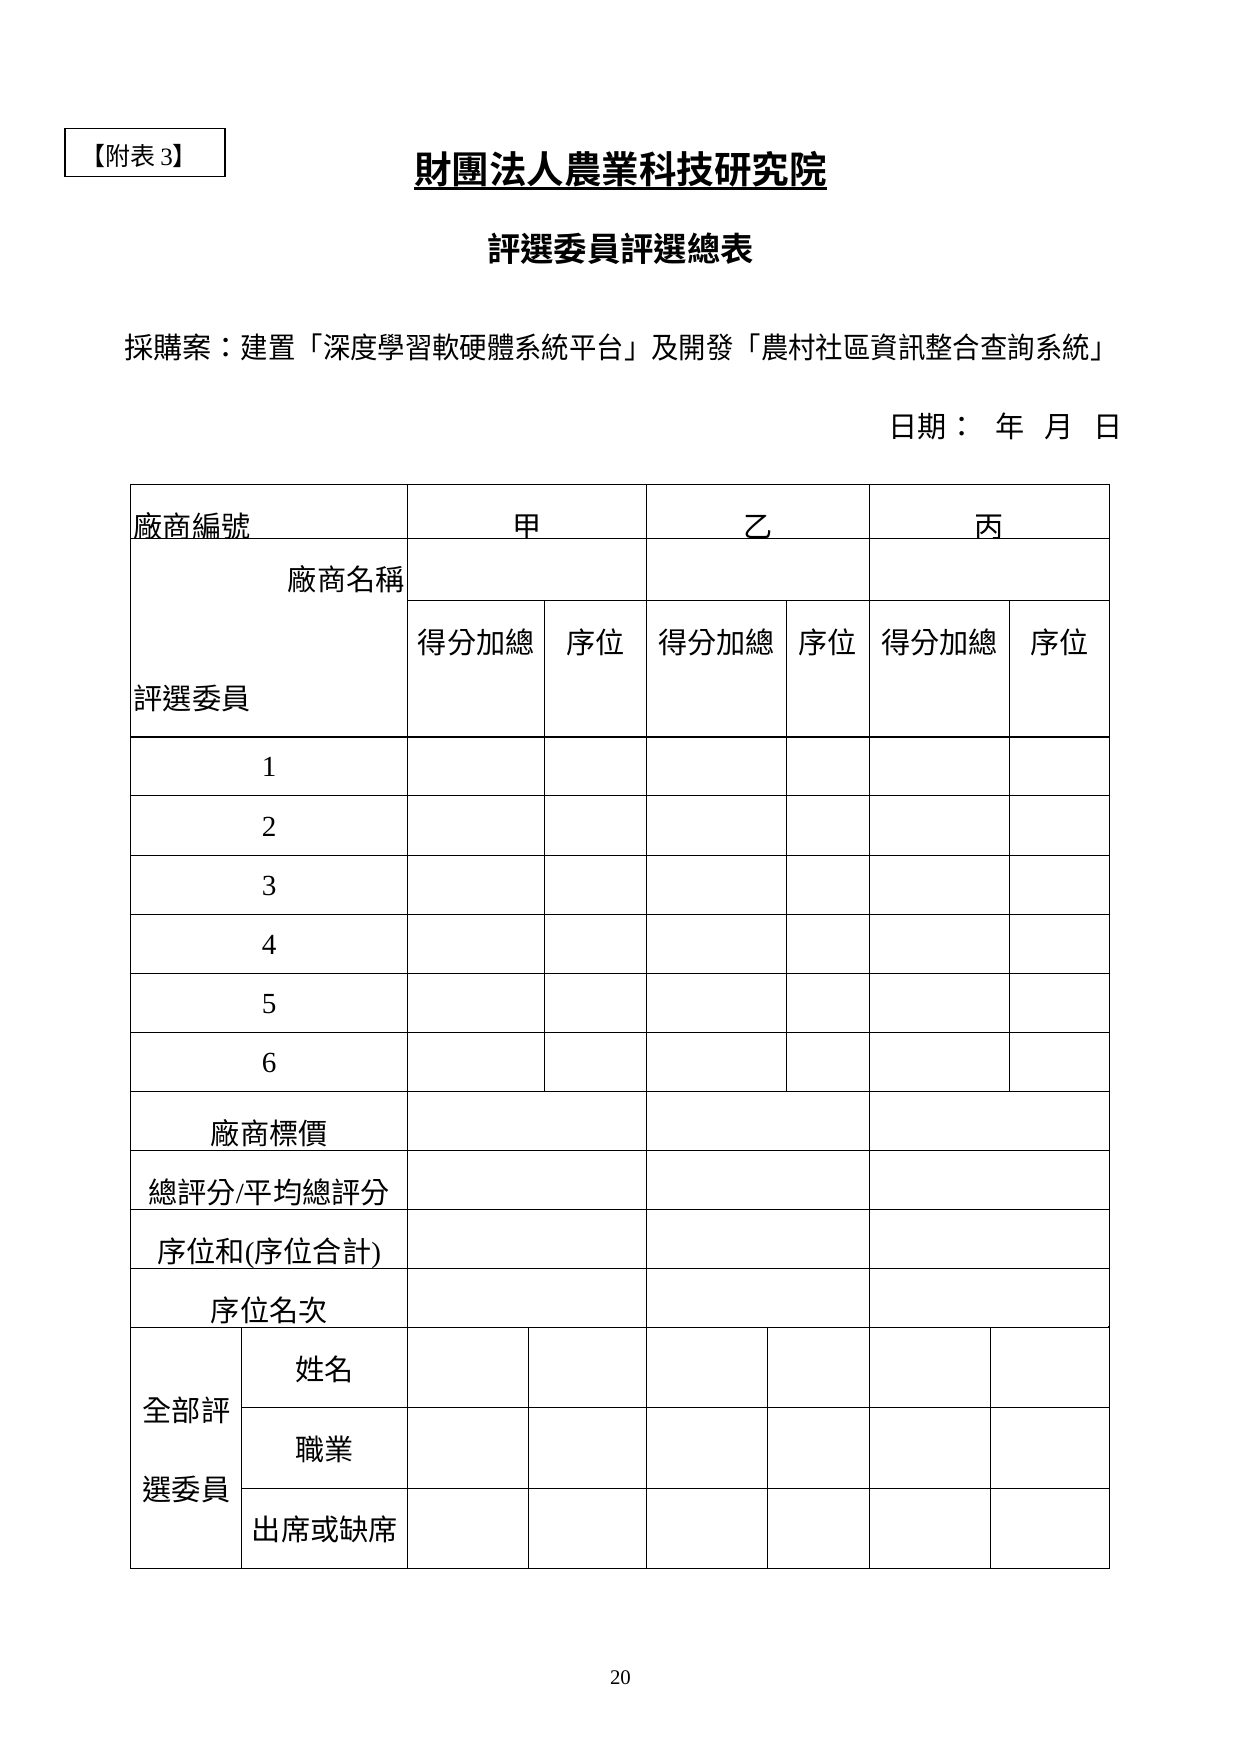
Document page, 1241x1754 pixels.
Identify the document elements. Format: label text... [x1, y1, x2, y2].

table_cell [991, 1328, 1109, 1407]
table_cell [647, 738, 786, 795]
table_cell [870, 1408, 990, 1487]
table_cell [408, 1489, 528, 1568]
table_cell [647, 915, 786, 973]
table_cell 總評分/平均總評分 [131, 1151, 407, 1209]
table_cell [545, 738, 646, 795]
table_cell [408, 1092, 646, 1150]
table_cell [545, 974, 646, 1032]
table_cell [991, 1408, 1109, 1487]
table_cell [647, 796, 786, 854]
table_cell [545, 856, 646, 913]
table_cell [870, 1033, 1009, 1091]
table_cell [870, 1328, 990, 1407]
table_cell [787, 796, 869, 854]
table_cell [408, 738, 544, 795]
table_cell [870, 539, 1109, 600]
table_cell 序位 [787, 601, 869, 736]
table_cell 廠商名稱 評選委員 [131, 539, 407, 736]
table_cell [870, 974, 1009, 1032]
table_cell [408, 856, 544, 913]
table_cell 5 [131, 974, 407, 1032]
table_cell [529, 1408, 646, 1487]
table_cell 得分加總 [647, 601, 786, 736]
table_cell 4 [131, 915, 407, 973]
table_cell 6 [131, 1033, 407, 1091]
table_cell [529, 1328, 646, 1407]
table_cell 序位 [545, 601, 646, 736]
table_cell [991, 1489, 1109, 1568]
table_cell 1 [131, 738, 407, 795]
table_cell [647, 1092, 869, 1150]
table_cell [787, 738, 869, 795]
table_cell 序位 [1010, 601, 1109, 736]
table_cell [1010, 974, 1109, 1032]
table_cell [408, 539, 646, 600]
table_cell [1010, 796, 1109, 854]
table_header 廠商編號 [131, 485, 407, 537]
table_cell [1010, 856, 1109, 913]
table_cell [870, 1092, 1109, 1150]
table_cell [647, 1408, 767, 1487]
table_header 丙 [870, 485, 1109, 537]
table_cell [870, 796, 1009, 854]
table_cell [787, 856, 869, 913]
table_cell 3 [131, 856, 407, 913]
table_cell [870, 1269, 1109, 1327]
table_cell [768, 1489, 869, 1568]
table_cell [647, 974, 786, 1032]
table_cell 全部評選委員 [131, 1328, 241, 1568]
table_cell [408, 915, 544, 973]
table_cell 職業 [242, 1408, 407, 1487]
table_cell [408, 1033, 544, 1091]
table_cell [545, 1033, 646, 1091]
table_cell 姓名 [242, 1328, 407, 1407]
table_cell 出席或缺席 [242, 1489, 407, 1568]
table_cell [1010, 738, 1109, 795]
table_cell 序位和(序位合計) [131, 1210, 407, 1268]
table_cell [647, 1489, 767, 1568]
table_cell 序位名次 [131, 1269, 407, 1327]
table_cell [408, 974, 544, 1032]
table_cell 2 [131, 796, 407, 854]
table_cell [545, 796, 646, 854]
table_cell [647, 856, 786, 913]
table_cell [647, 539, 869, 600]
table_cell [1010, 1033, 1109, 1091]
table_cell [647, 1033, 786, 1091]
table_cell [870, 1489, 990, 1568]
table_cell [647, 1151, 869, 1209]
table_cell [647, 1328, 767, 1407]
table_cell [408, 1151, 646, 1209]
table_cell [768, 1408, 869, 1487]
table_header 乙 [647, 485, 869, 537]
text 財團法人農業科技研究院 [118, 128, 1122, 207]
table_cell [408, 1328, 528, 1407]
table_cell [408, 1408, 528, 1487]
table_cell [870, 856, 1009, 913]
table_cell 得分加總 [408, 601, 544, 736]
table_cell 得分加總 [870, 601, 1009, 736]
text 採購案：建置「深度學習軟硬體系統平台」及開發「農村社區資訊整合查詢系統」 日期： 年 月 日 [118, 306, 1122, 464]
table_cell [408, 1269, 646, 1327]
table_cell [787, 974, 869, 1032]
table_cell [870, 1151, 1109, 1209]
table_cell [768, 1328, 869, 1407]
table_header 甲 [408, 485, 646, 537]
table_cell [529, 1489, 646, 1568]
table_cell [870, 738, 1009, 795]
table_cell [787, 1033, 869, 1091]
table_cell [408, 796, 544, 854]
table_cell [787, 915, 869, 973]
table_cell [870, 1210, 1109, 1268]
table_cell [870, 915, 1009, 973]
table_cell [545, 915, 646, 973]
table_cell 廠商標價 [131, 1092, 407, 1150]
table_cell [647, 1269, 869, 1327]
table_cell [647, 1210, 869, 1268]
table_cell [1010, 915, 1109, 973]
text 評選委員評選總表 [118, 207, 1122, 286]
table_cell [408, 1210, 646, 1268]
